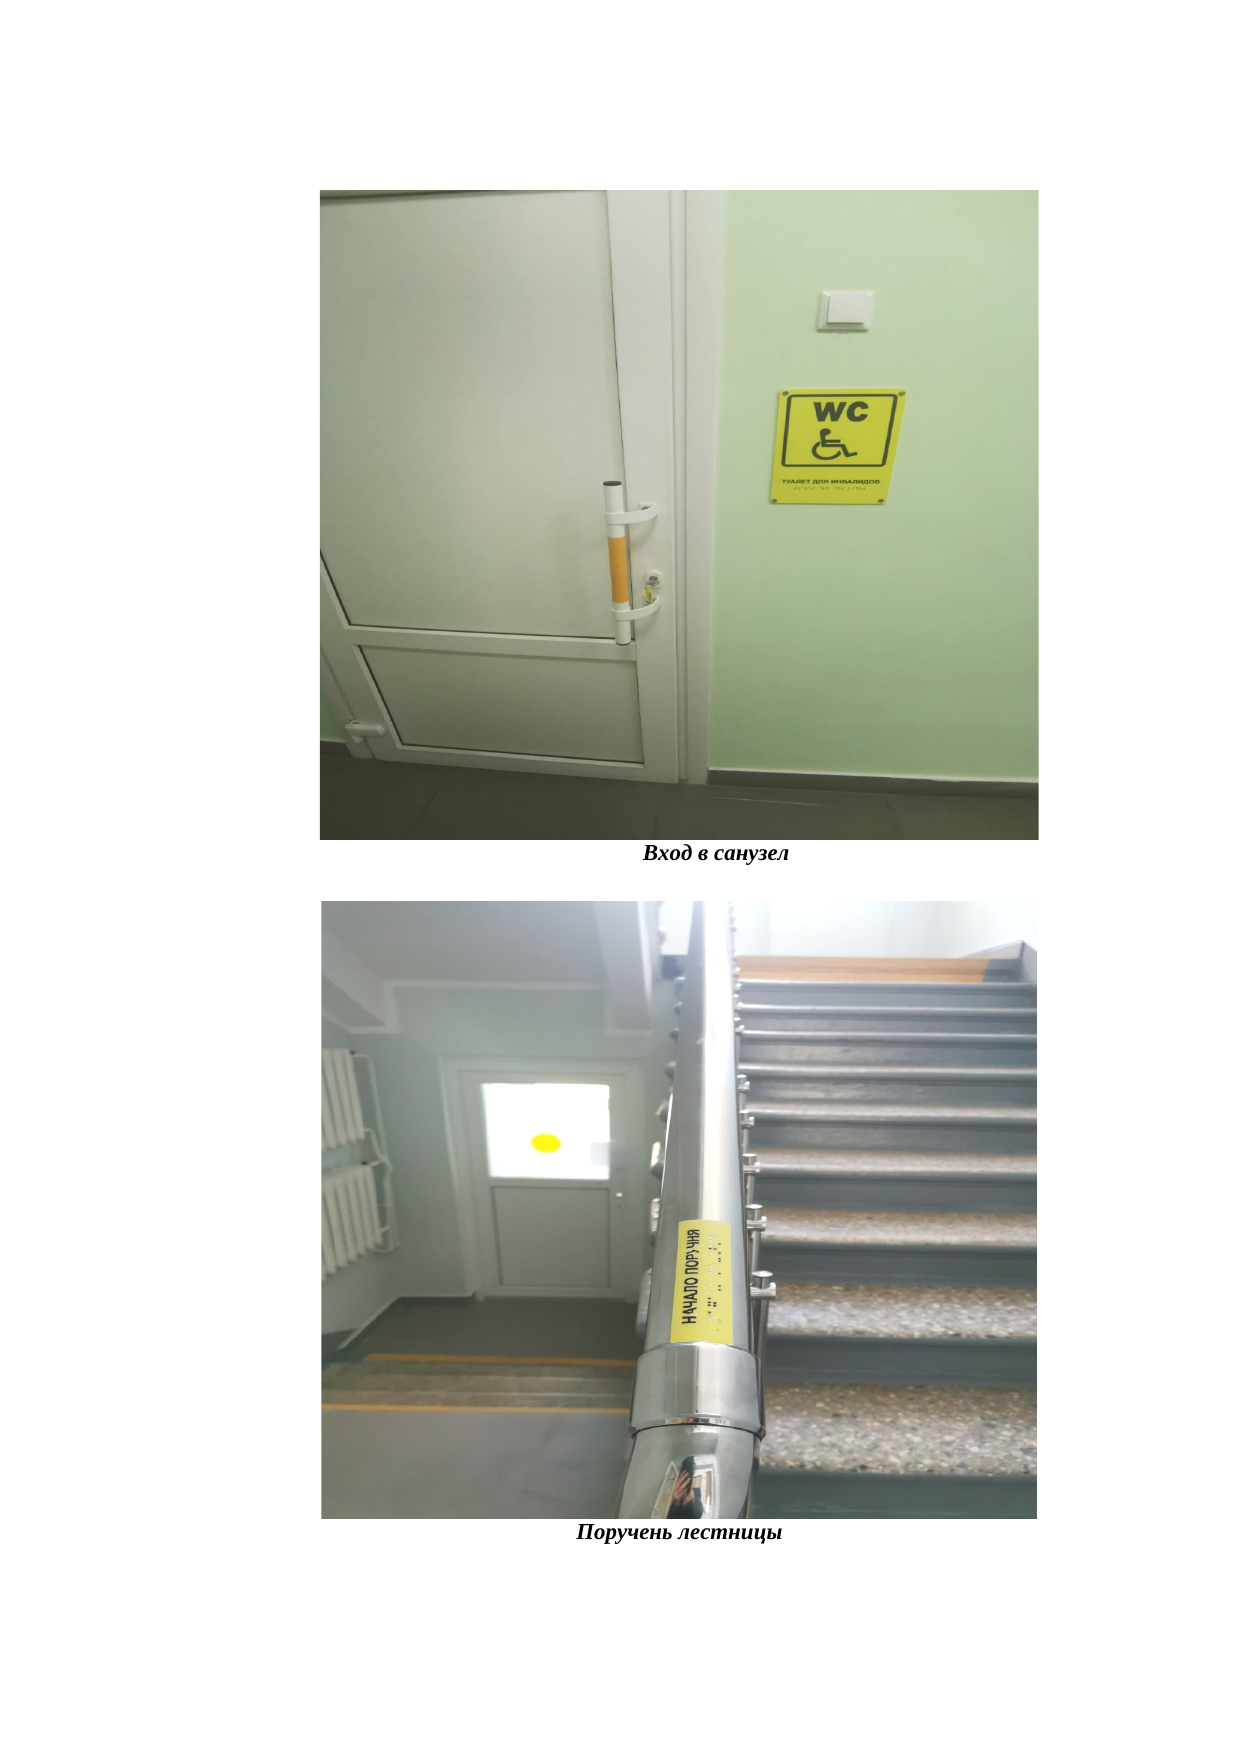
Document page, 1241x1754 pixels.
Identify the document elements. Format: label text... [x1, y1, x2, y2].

text Поручень лестницы [177, 1518, 1181, 1544]
picture [319, 190, 1039, 840]
picture [321, 901, 1037, 1519]
text Вход в санузел [177, 839, 1181, 866]
